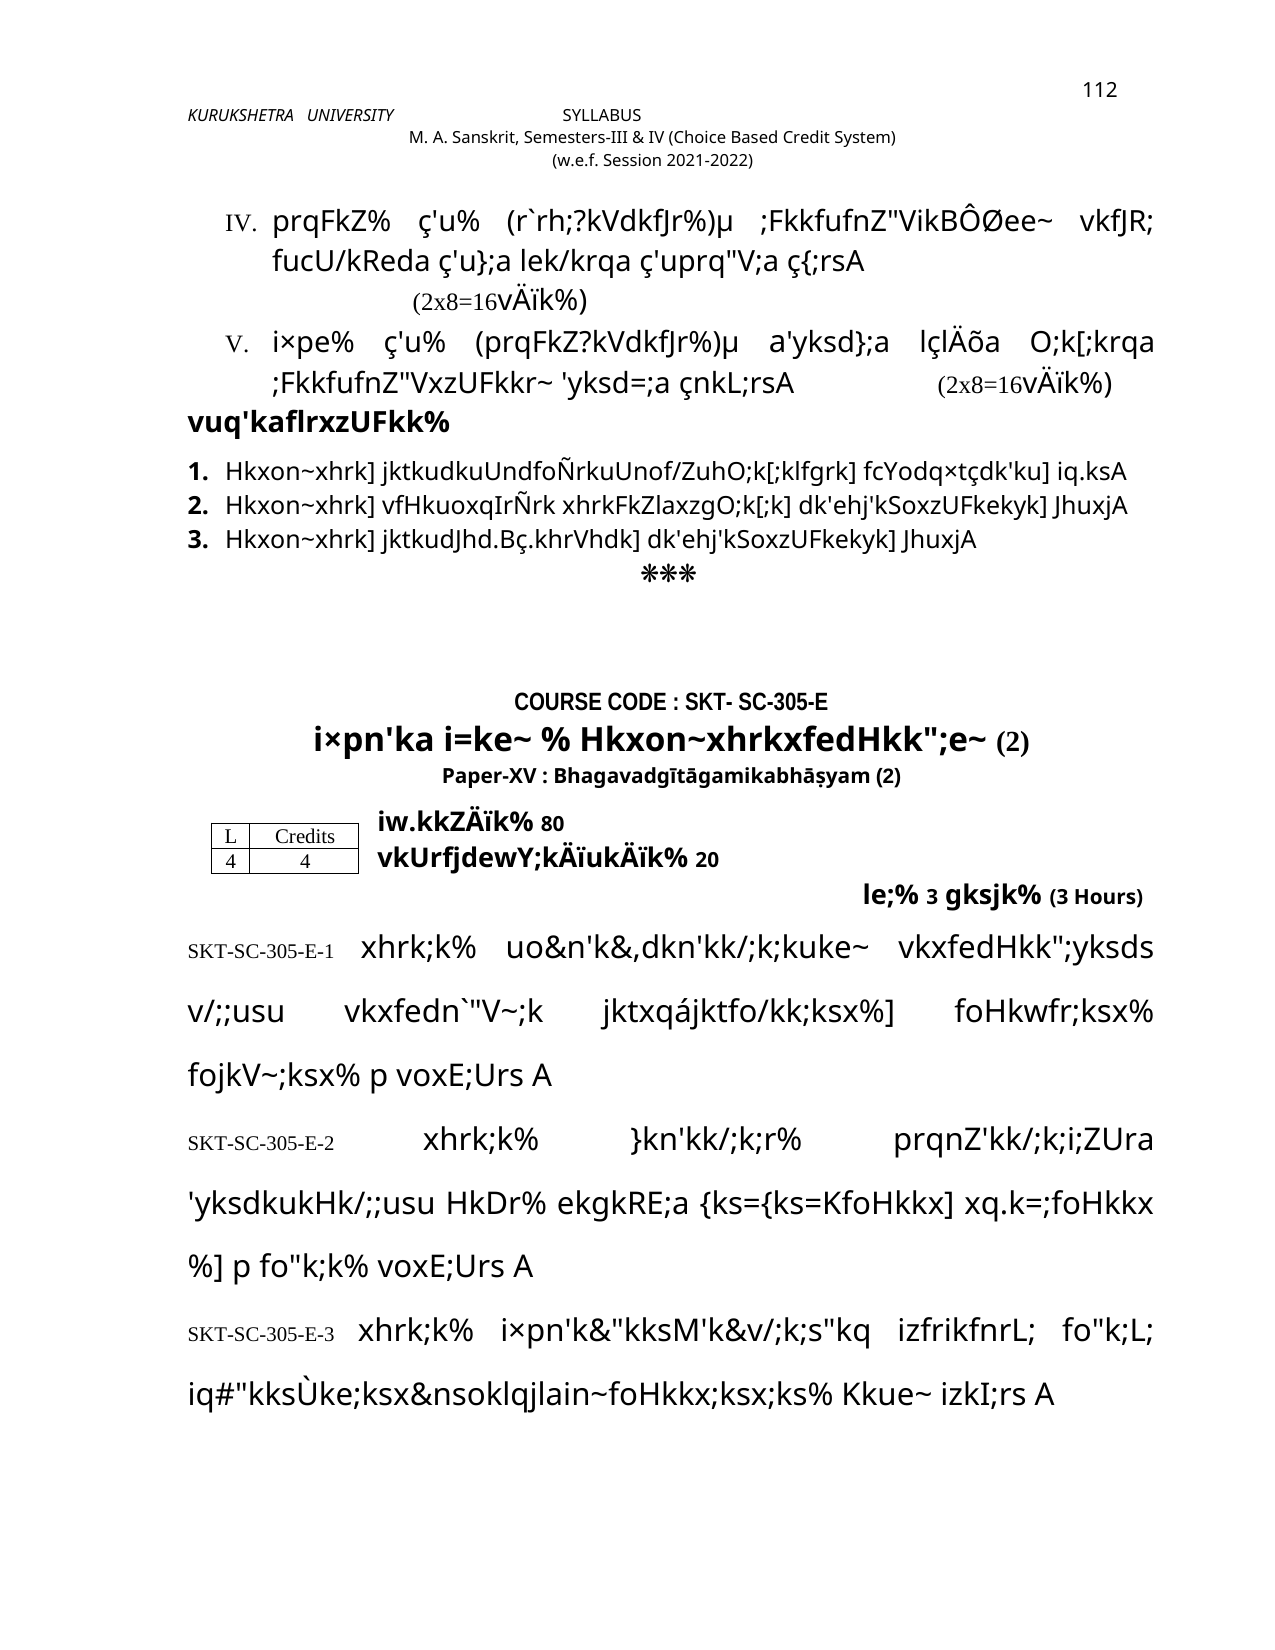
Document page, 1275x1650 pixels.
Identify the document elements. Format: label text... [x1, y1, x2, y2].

text SKT-SC-305-E-1 xhrk;k% uo&n'k&,dkn'kk/;k;kuke~ vkxfedHkk";yksds v/;;usu vkxfedn`"V~;k jktxqájktfo/kk;ksx%] foHkwfr;ksx% fojkV~;ksx% p voxE;Urs A [187, 925, 1155, 1096]
text le;% 3 gksjk% (3 Hours) [862, 876, 1155, 913]
text IV. prqFkZ% ç'u% (r`rh;?kVdkfJr%)µ ;FkkfufnZ"VikBÔØee~ vkfJR; fucU/kReda ç'u};a lek/krqa ç'uprq"V;a ç{;rsA (2x8=16vÄïk%) [225, 200, 1155, 319]
list Hkxon~xhrk] vfHkuoxqIrÑrk xhrkFkZlaxzgO;k[;k] dk'ehj'kSoxzUFkekyk] JhuxjA [187, 488, 1149, 522]
text SKT-SC-305-E-3 xhrk;k% i×pn'k&"kksM'k&v/;k;s"kq izfrikfnrL; fo"k;L; iq#"kksÙke;ksx&nsoklqjlain~foHkkx;ksx;ks% Kkue~ izkI;rs A [187, 1308, 1155, 1415]
text V. i×pe% ç'u% (prqFkZ?kVdkfJr%)µ a'yksd};a lçlÄõa O;k[;krqa ;FkkfufnZ"VxzUFkkr~ 'yksd=;a çnkL;rsA (2x8=16vÄïk%) [225, 319, 1155, 402]
text SKT-SC-305-E-2 xhrk;k% }kn'kk/;k;r% prqnZ'kk/;k;i;ZUra 'yksdkukHk/;;usu HkDr% ekgkRE;a {ks={ks=KfoHkkx] xq.k=;foHkkx%] p fo"k;k% voxE;Urs A [187, 1117, 1155, 1287]
list Hkxon~xhrk] jktkudkuUndfoÑrkuUnof/ZuhO;k[;klfgrk] fcYodq×tçdk'ku] iq.ksA [187, 454, 1149, 488]
text vuq'kaflrxzUFkk% [187, 402, 1155, 441]
text i×pn'ka i=ke~ % Hkxon~xhrkxfedHkk";e~ (2) [187, 716, 1155, 761]
list Hkxon~xhrk] jktkudJhd.Bç.khrVhdk] dk'ehj'kSoxzUFkekyk] JhuxjA [187, 522, 1149, 556]
text Paper-XV : Bhagavadgītāgamikabhāṣyam (2) [187, 761, 1155, 789]
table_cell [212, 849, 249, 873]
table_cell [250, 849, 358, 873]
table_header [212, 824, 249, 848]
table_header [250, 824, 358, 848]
text COURSE CODE : SKT- SC-305-E [187, 687, 1155, 716]
text iw.kkZÄïk% 80 [187, 802, 1155, 839]
text vkUrfjdewY;kÄïukÄïk% 20 [187, 839, 1155, 876]
text ❋❋❋ [187, 556, 1149, 590]
